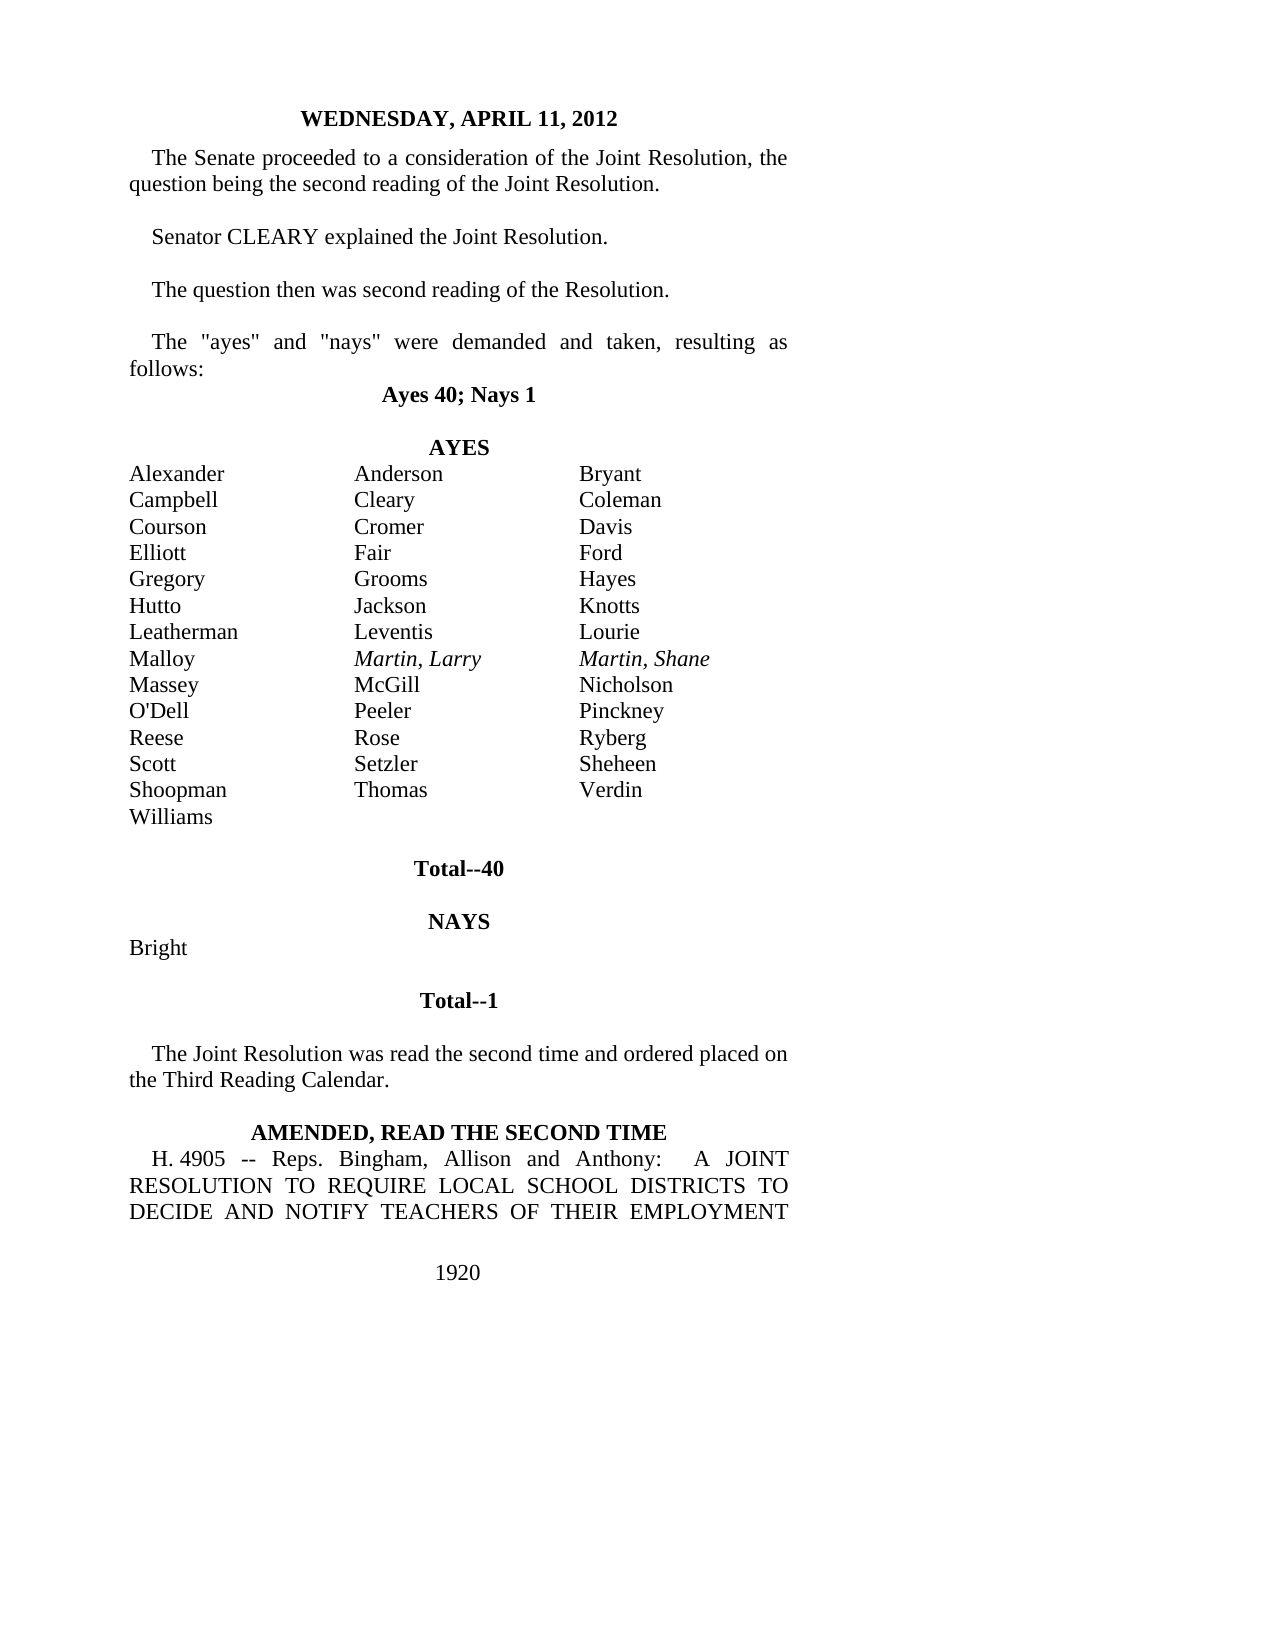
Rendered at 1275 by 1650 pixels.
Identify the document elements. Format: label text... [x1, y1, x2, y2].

text Shoopman Thomas Verdin [129, 776, 789, 803]
text Malloy Martin, Larry Martin, Shane [129, 644, 789, 671]
text Campbell Cleary Coleman [129, 486, 789, 513]
text The question then was second reading of the Resolution. [129, 276, 789, 302]
text The Joint Resolution was read the second time and ordered placed on the Third Reading Calendar. [129, 1040, 789, 1093]
text Bright [129, 934, 789, 961]
text Senator CLEARY explained the Joint Resolution. [129, 223, 789, 249]
text Gregory Grooms Hayes [129, 566, 789, 592]
text Leatherman Leventis Lourie [129, 618, 789, 644]
text The "ayes" and "nays" were demanded and taken, resulting as follows: [129, 328, 789, 381]
text Elliott Fair Ford [129, 539, 789, 566]
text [129, 1145, 789, 1224]
text Alexander Anderson Bryant [129, 460, 789, 486]
text Williams [129, 803, 789, 829]
text Scott Setzler Sheheen [129, 750, 789, 776]
text AMENDED, READ THE SECOND TIME [129, 1119, 789, 1145]
text NAYS [129, 908, 789, 934]
text Ayes 40; Nays 1 [129, 381, 789, 407]
text The Senate proceeded to a consideration of the Joint Resolution, the question being the second reading of the Joint Resolution. [129, 144, 789, 197]
text Total--1 [129, 987, 789, 1013]
text Reese Rose Ryberg [129, 724, 789, 750]
text AYES [129, 434, 789, 460]
text Hutto Jackson Knotts [129, 592, 789, 618]
text Courson Cromer Davis [129, 513, 789, 539]
text O'Dell Peeler Pinckney [129, 697, 789, 724]
text Total--40 [129, 855, 789, 882]
text Massey McGill Nicholson [129, 671, 789, 697]
